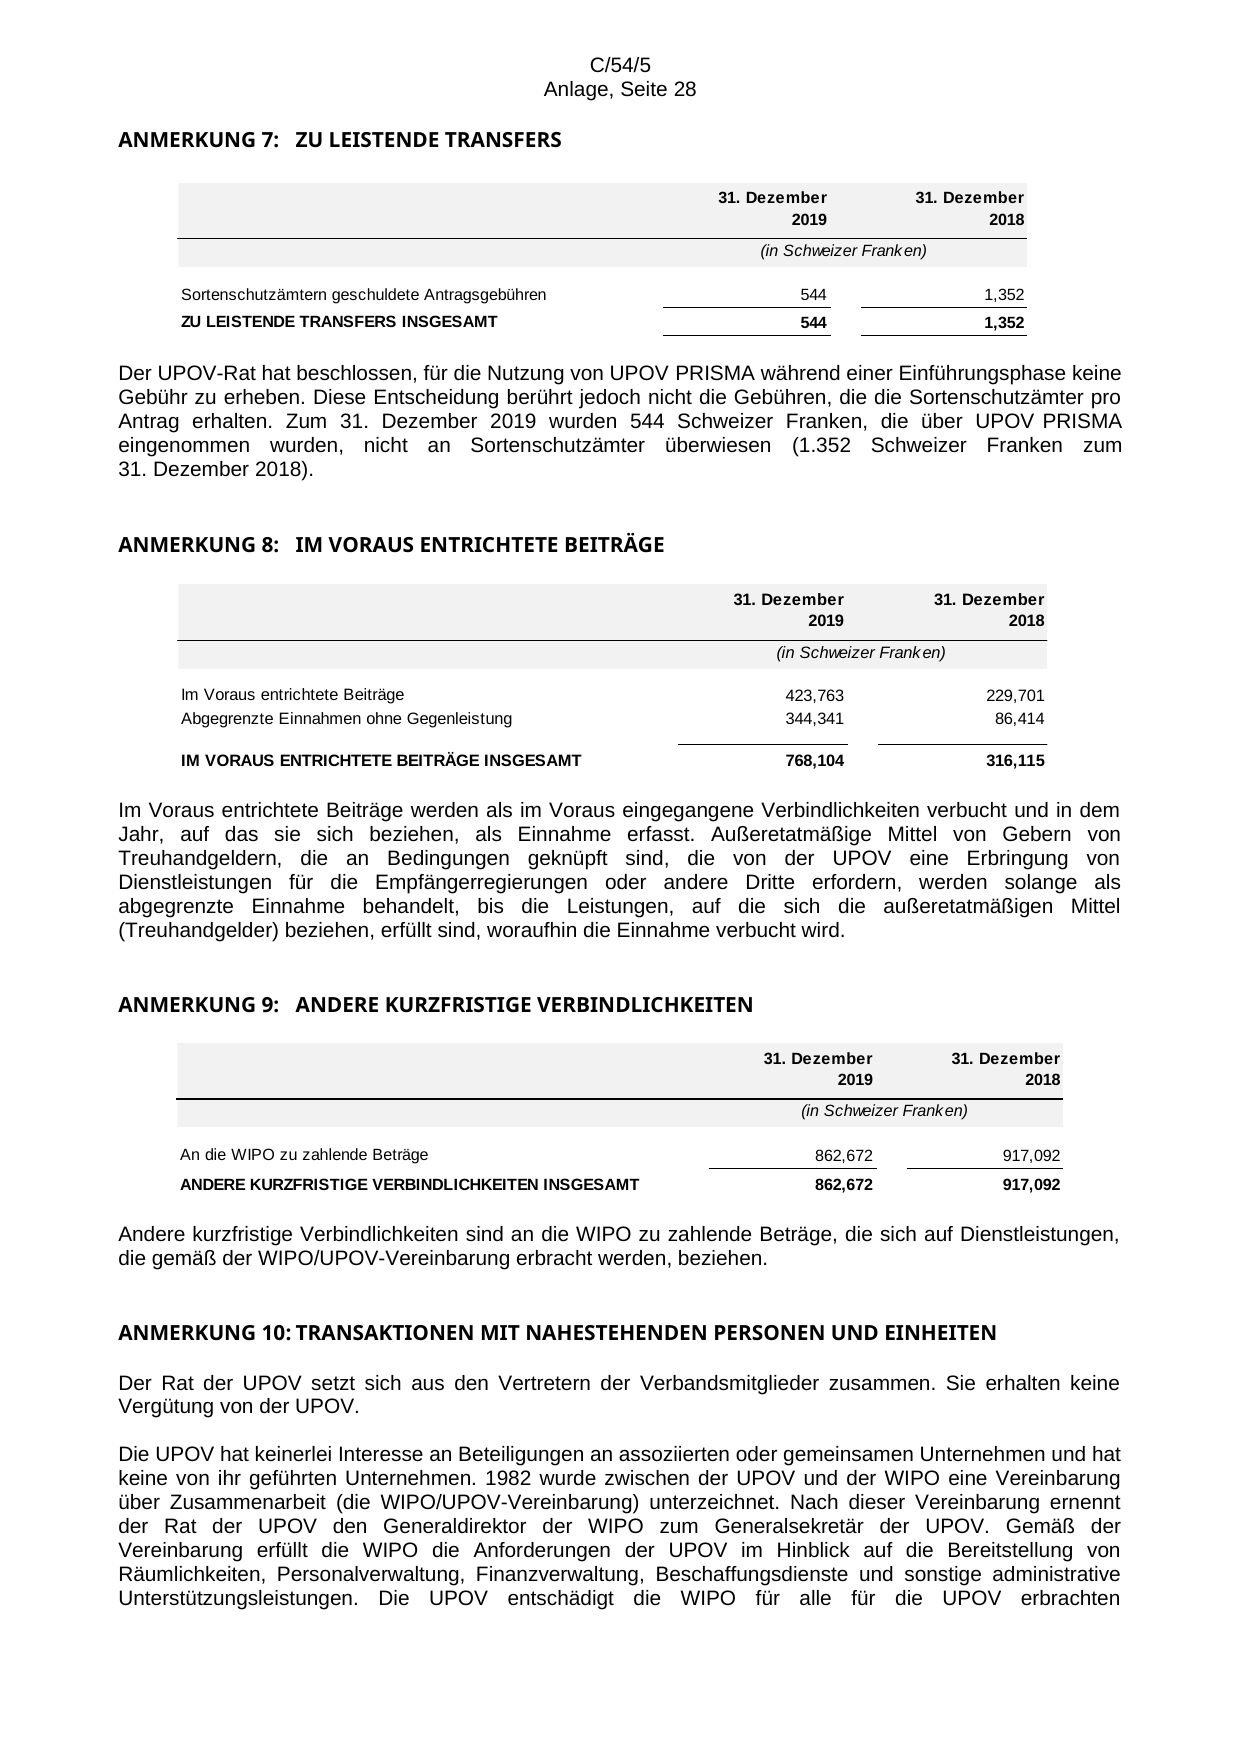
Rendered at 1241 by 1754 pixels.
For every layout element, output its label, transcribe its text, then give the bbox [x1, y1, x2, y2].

text Der UPOV-Rat hat beschlossen, für die Nutzung von UPOV PRISMA während einer Einführungsphase keine Gebühr zu erheben. Diese Entscheidung berührt jedoch nicht die Gebühren, die die Sortenschutzämter pro Antrag erhalten. Zum 31. Dezember 2019 wurden 544 Schweizer Franken, die über UPOV PRISMA eingenommen wurden, nicht an Sortenschutzämter überwiesen (1.352 Schweizer Franken zum 31. Dezember 2018). [118, 361, 1122, 480]
text Der Rat der UPOV setzt sich aus den Vertretern der Verbandsmitglieder zusammen. Sie erhalten keine Vergütung von der UPOV. [118, 1370, 1122, 1418]
subtitle Anmerkung 10: Transaktionen mit nahestehenden Personen und Einheiten [118, 1318, 1122, 1346]
text Andere kurzfristige Verbindlichkeiten sind an die WIPO zu zahlende Beträge, die sich auf Dienstleistungen, die gemäß der WIPO/UPOV-Vereinbarung erbracht werden, beziehen. [118, 1222, 1122, 1270]
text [118, 1442, 1122, 1610]
subtitle Anmerkung 9: Andere kurzfristige Verbindlichkeiten [118, 990, 1122, 1018]
text Im Voraus entrichtete Beiträge werden als im Voraus eingegangene Verbindlichkeiten verbucht und in dem Jahr, auf das sie sich beziehen, als Einnahme erfasst. Außeretatmäßige Mittel von Gebern von Treuhandgeldern, die an Bedingungen geknüpft sind, die von der UPOV eine Erbringung von Dienstleistungen für die Empfängerregierungen oder andere Dritte erfordern, werden solange als abgegrenzte Einnahme behandelt, bis die Leistungen, auf die sich die außeretatmäßigen Mittel (Treuhandgelder) beziehen, erfüllt sind, woraufhin die Einnahme verbucht wird. [118, 798, 1122, 942]
subtitle Anmerkung 7: Zu leistende Transfers [118, 125, 1122, 153]
subtitle Anmerkung 8: Im voraus entrichtete Beiträge [118, 530, 1122, 559]
